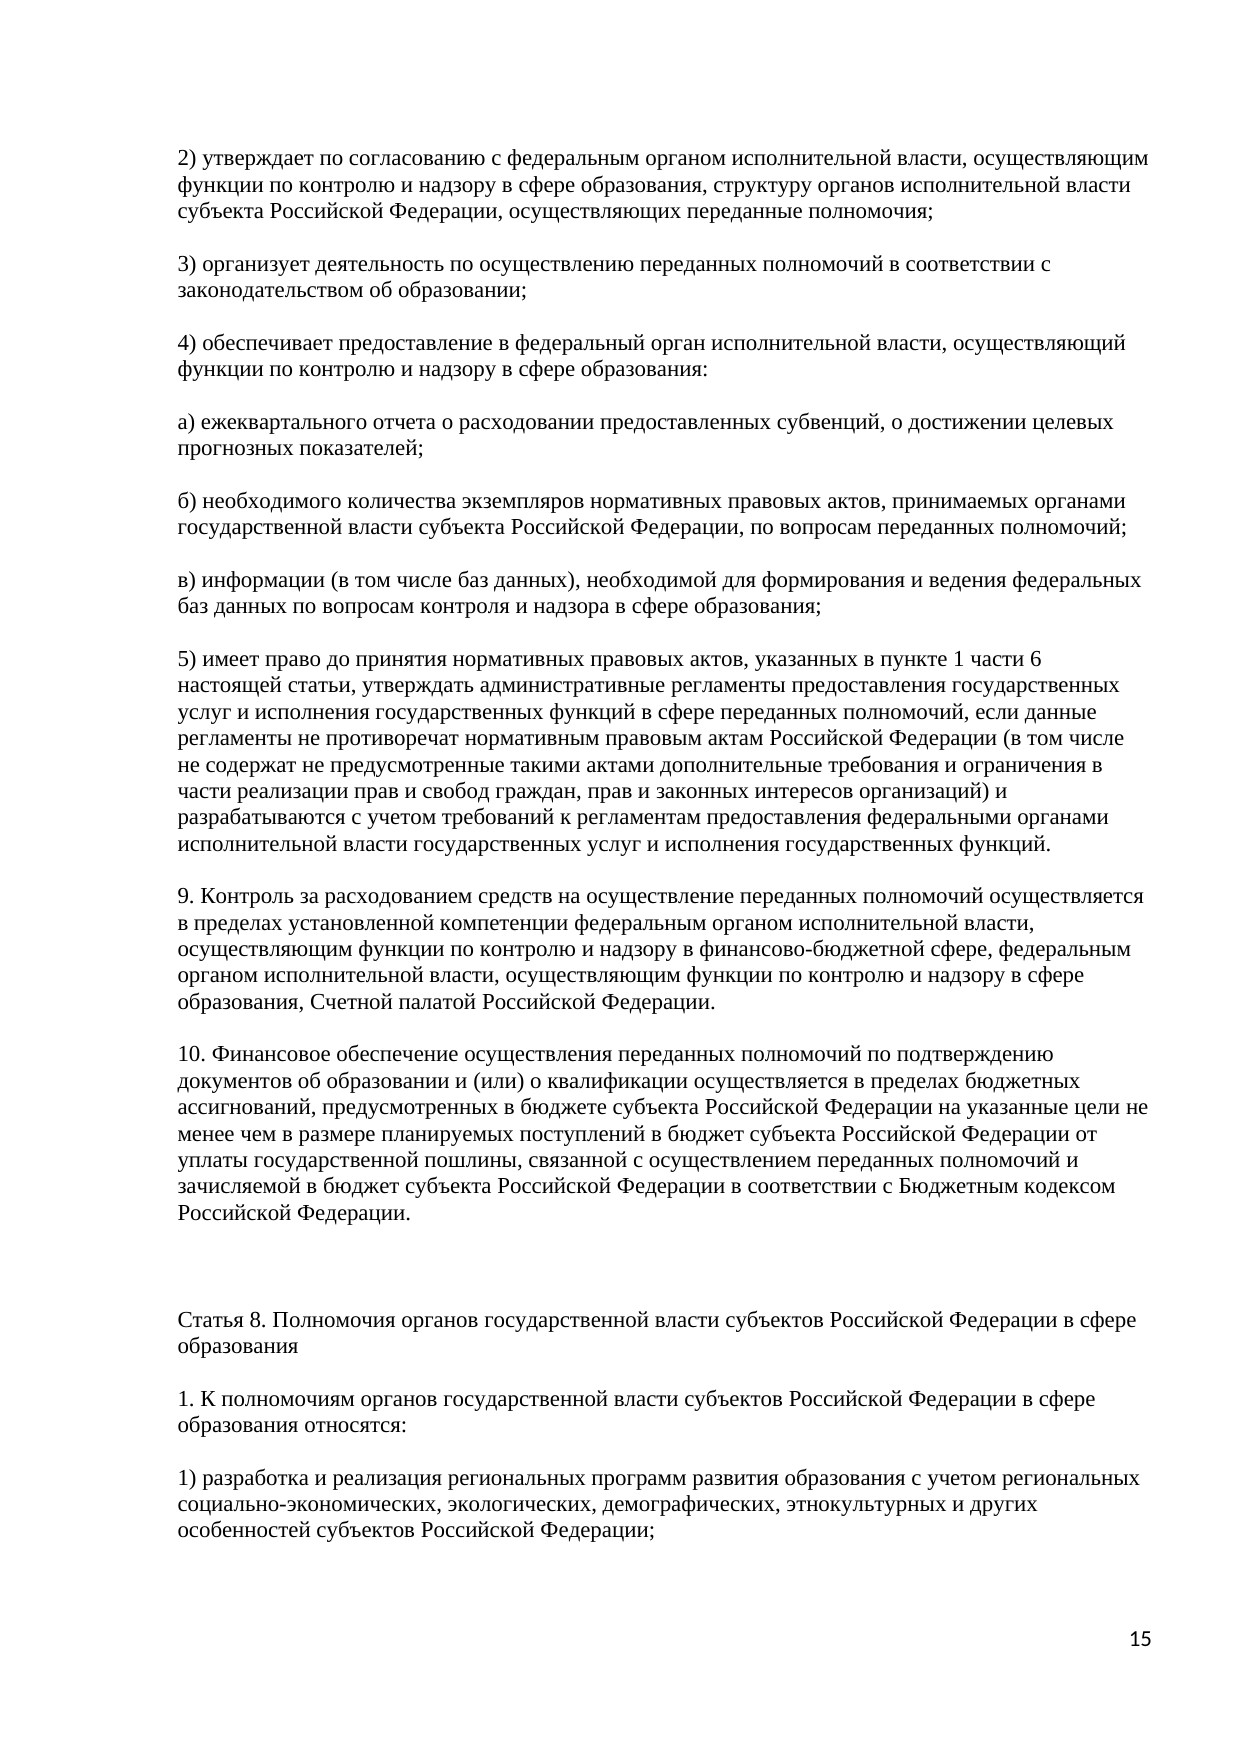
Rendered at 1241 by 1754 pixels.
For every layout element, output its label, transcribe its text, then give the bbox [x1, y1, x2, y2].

text а) ежеквартального отчета о расходовании предоставленных субвенций, о достижении целевых прогнозных показателей; [177, 408, 1152, 461]
text Статья 8. Полномочия органов государственной власти субъектов Российской Федерации в сфере образования [177, 1306, 1152, 1358]
text 10. Финансовое обеспечение осуществления переданных полномочий по подтверждению документов об образовании и (или) о квалификации осуществляется в пределах бюджетных ассигнований, предусмотренных в бюджете субъекта Российской Федерации на указанные цели не менее чем в размере планируемых поступлений в бюджет субъекта Российской Федерации от уплаты государственной пошлины, связанной с осуществлением переданных полномочий и зачисляемой в бюджет субъекта Российской Федерации в соответствии с Бюджетным кодексом Российской Федерации. [177, 1041, 1152, 1225]
text 1. К полномочиям органов государственной власти субъектов Российской Федерации в сфере образования относятся: [177, 1385, 1152, 1437]
text 5) имеет право до принятия нормативных правовых актов, указанных в пункте 1 части 6 настоящей статьи, утверждать административные регламенты предоставления государственных услуг и исполнения государственных функций в сфере переданных полномочий, если данные регламенты не противоречат нормативным правовым актам Российской Федерации (в том числе не содержат не предусмотренные такими актами дополнительные требования и ограничения в части реализации прав и свобод граждан, прав и законных интересов организаций) и разрабатываются с учетом требований к регламентам предоставления федеральными органами исполнительной власти государственных услуг и исполнения государственных функций. [177, 645, 1152, 856]
text 9. Контроль за расходованием средств на осуществление переданных полномочий осуществляется в пределах установленной компетенции федеральным органом исполнительной власти, осуществляющим функции по контролю и надзору в финансово-бюджетной сфере, федеральным органом исполнительной власти, осуществляющим функции по контролю и надзору в сфере образования, Счетной палатой Российской Федерации. [177, 882, 1152, 1014]
text 4) обеспечивает предоставление в федеральный орган исполнительной власти, осуществляющий функции по контролю и надзору в сфере образования: [177, 329, 1152, 382]
text б) необходимого количества экземпляров нормативных правовых актов, принимаемых органами государственной власти субъекта Российской Федерации, по вопросам переданных полномочий; [177, 487, 1152, 540]
text 2) утверждает по согласованию с федеральным органом исполнительной власти, осуществляющим функции по контролю и надзору в сфере образования, структуру органов исполнительной власти субъекта Российской Федерации, осуществляющих переданные полномочия; [177, 144, 1152, 223]
text 3) организует деятельность по осуществлению переданных полномочий в соответствии с законодательством об образовании; [177, 250, 1152, 303]
text 1) разработка и реализация региональных программ развития образования с учетом региональных социально-экономических, экологических, демографических, этнокультурных и других особенностей субъектов Российской Федерации; [177, 1464, 1152, 1543]
text в) информации (в том числе баз данных), необходимой для формирования и ведения федеральных баз данных по вопросам контроля и надзора в сфере образования; [177, 566, 1152, 619]
